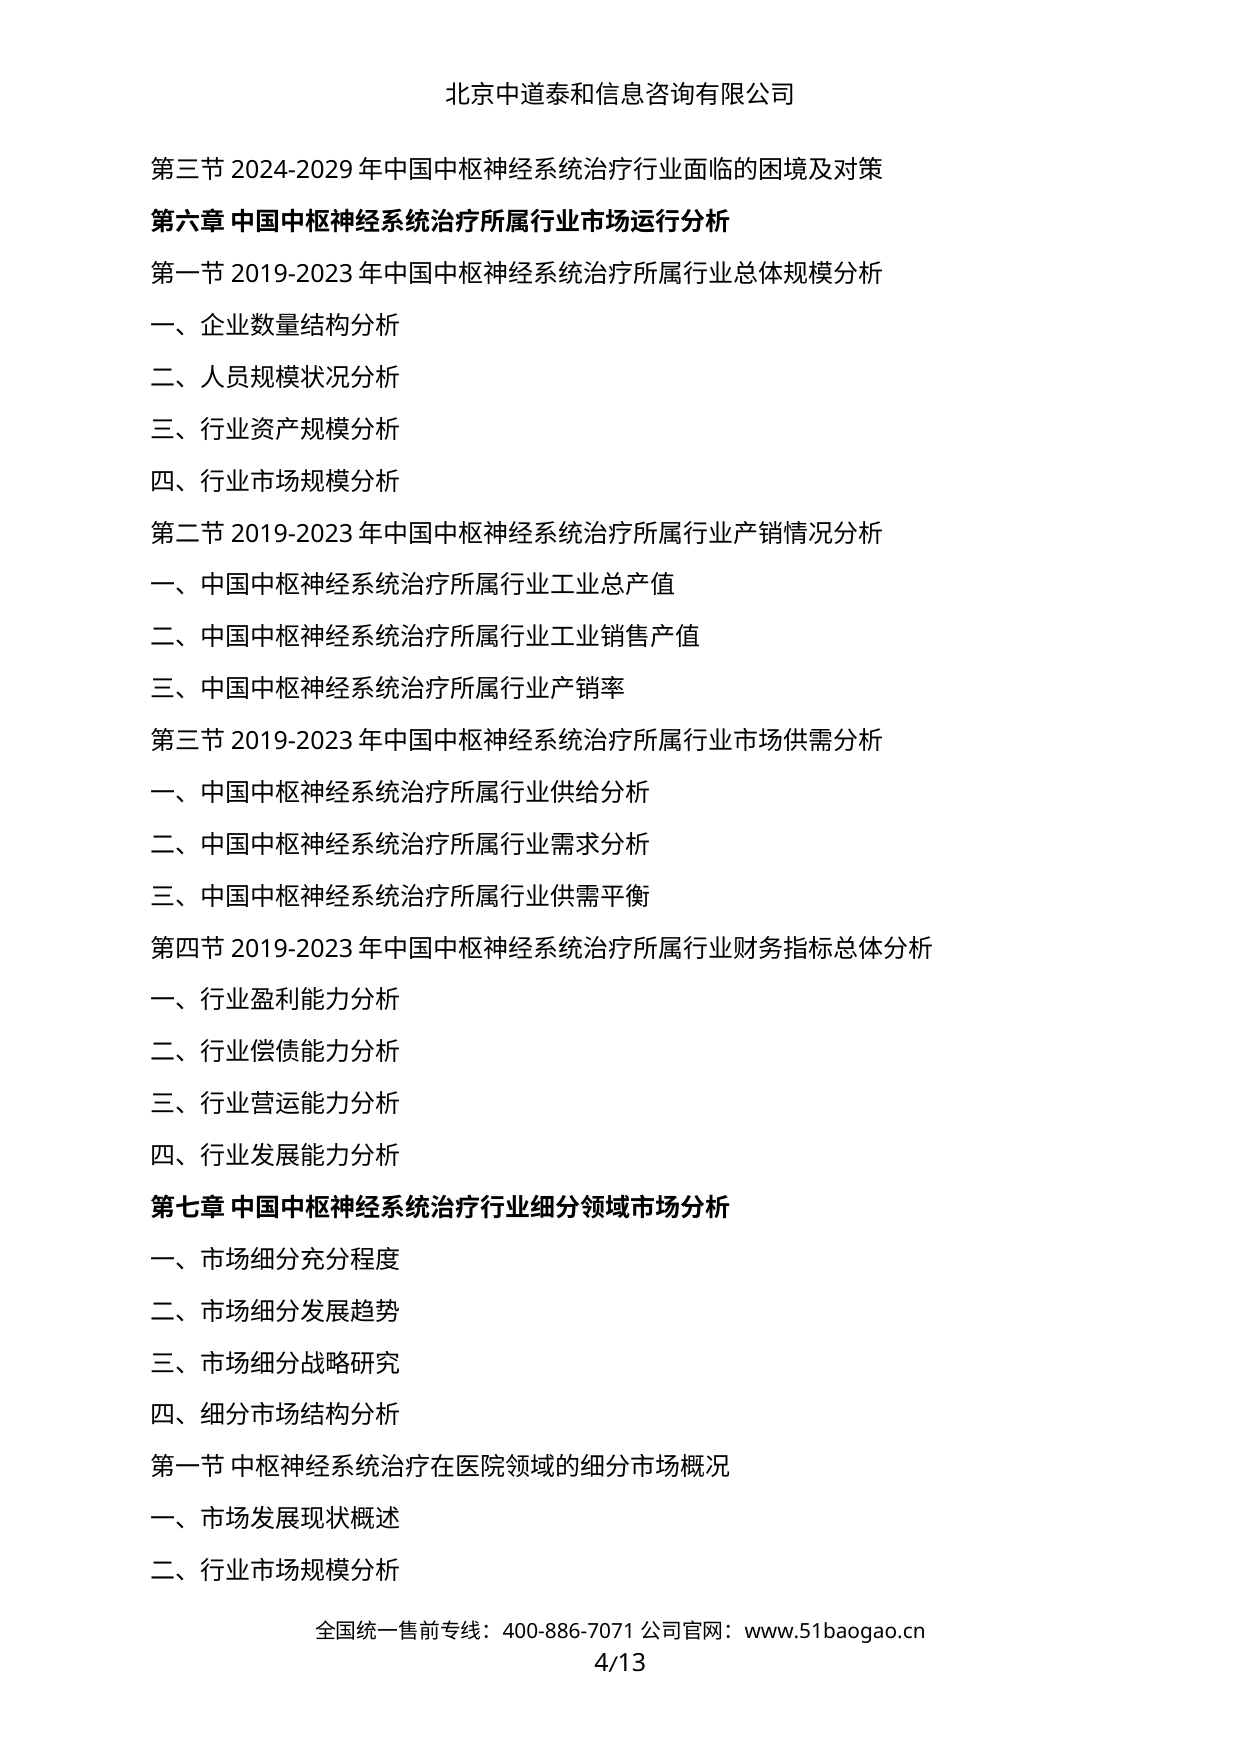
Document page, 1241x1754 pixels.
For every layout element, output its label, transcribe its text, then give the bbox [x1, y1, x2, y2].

text 二、行业市场规模分析 [150, 1551, 1090, 1587]
text 三、市场细分战略研究 [150, 1343, 1090, 1379]
text 第二节 2019-2023年中国中枢神经系统治疗所属行业产销情况分析 [150, 513, 1090, 549]
text 第三节 2024-2029年中国中枢神经系统治疗行业面临的困境及对策 [150, 150, 1090, 186]
text 一、市场发展现状概述 [150, 1499, 1090, 1535]
text 一、行业盈利能力分析 [150, 980, 1090, 1016]
text 第七章 中国中枢神经系统治疗行业细分领域市场分析 [150, 1187, 1090, 1224]
text 二、市场细分发展趋势 [150, 1291, 1090, 1327]
text 第一节 2019-2023年中国中枢神经系统治疗所属行业总体规模分析 [150, 254, 1090, 290]
text 三、行业营运能力分析 [150, 1084, 1090, 1120]
text 四、行业市场规模分析 [150, 461, 1090, 497]
text 三、行业资产规模分析 [150, 409, 1090, 446]
text 一、中国中枢神经系统治疗所属行业供给分析 [150, 772, 1090, 809]
text 一、中国中枢神经系统治疗所属行业工业总产值 [150, 565, 1090, 601]
text 四、细分市场结构分析 [150, 1395, 1090, 1431]
text 二、人员规模状况分析 [150, 357, 1090, 394]
text 一、市场细分充分程度 [150, 1239, 1090, 1276]
text 三、中国中枢神经系统治疗所属行业供需平衡 [150, 876, 1090, 912]
text 第三节 2019-2023年中国中枢神经系统治疗所属行业市场供需分析 [150, 721, 1090, 757]
text 一、企业数量结构分析 [150, 306, 1090, 342]
text 第六章 中国中枢神经系统治疗所属行业市场运行分析 [150, 202, 1090, 238]
text 第一节 中枢神经系统治疗在医院领域的细分市场概况 [150, 1447, 1090, 1483]
text 第四节 2019-2023年中国中枢神经系统治疗所属行业财务指标总体分析 [150, 928, 1090, 964]
text 三、中国中枢神经系统治疗所属行业产销率 [150, 669, 1090, 705]
text 二、中国中枢神经系统治疗所属行业需求分析 [150, 824, 1090, 861]
text 二、行业偿债能力分析 [150, 1032, 1090, 1068]
text 二、中国中枢神经系统治疗所属行业工业销售产值 [150, 617, 1090, 653]
text 四、行业发展能力分析 [150, 1136, 1090, 1172]
